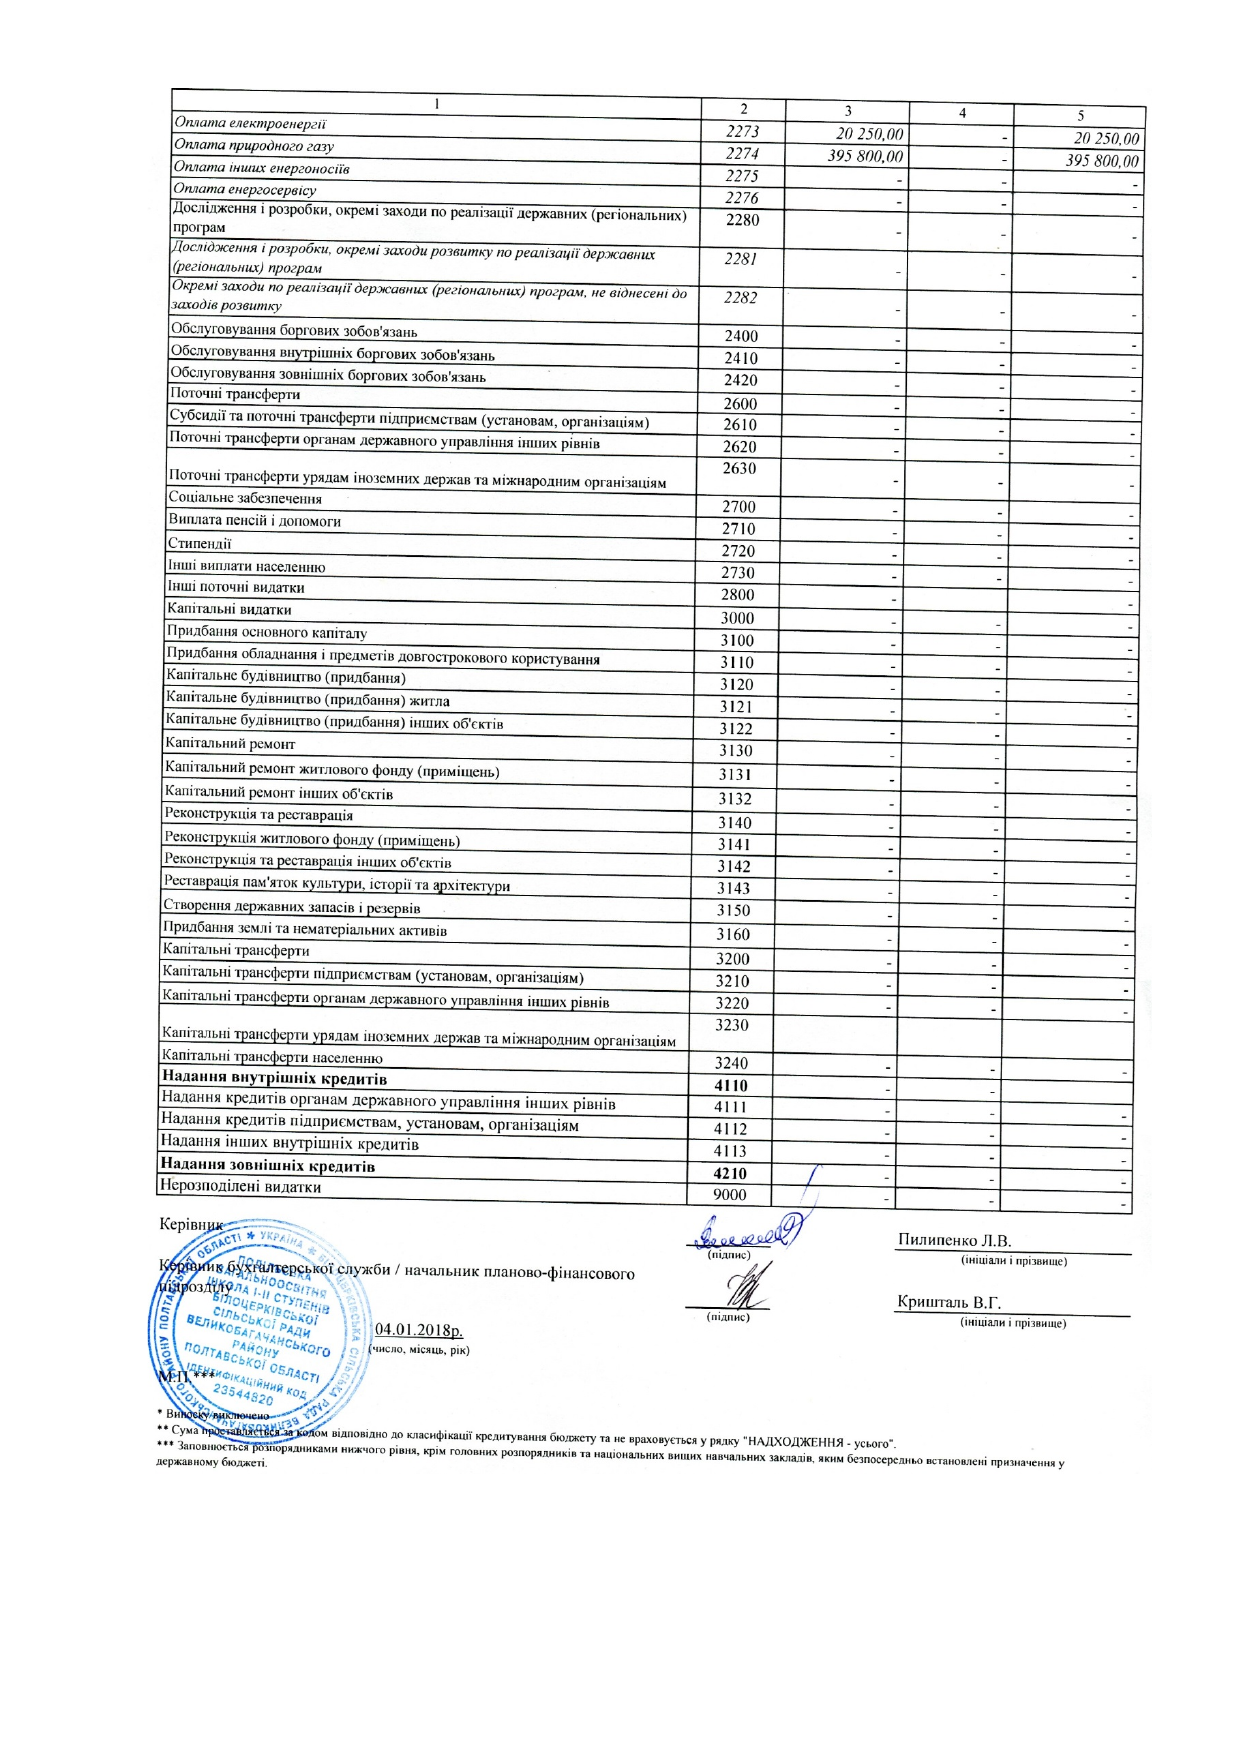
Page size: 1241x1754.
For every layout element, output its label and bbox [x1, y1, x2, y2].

picture [147, 88, 1152, 1474]
